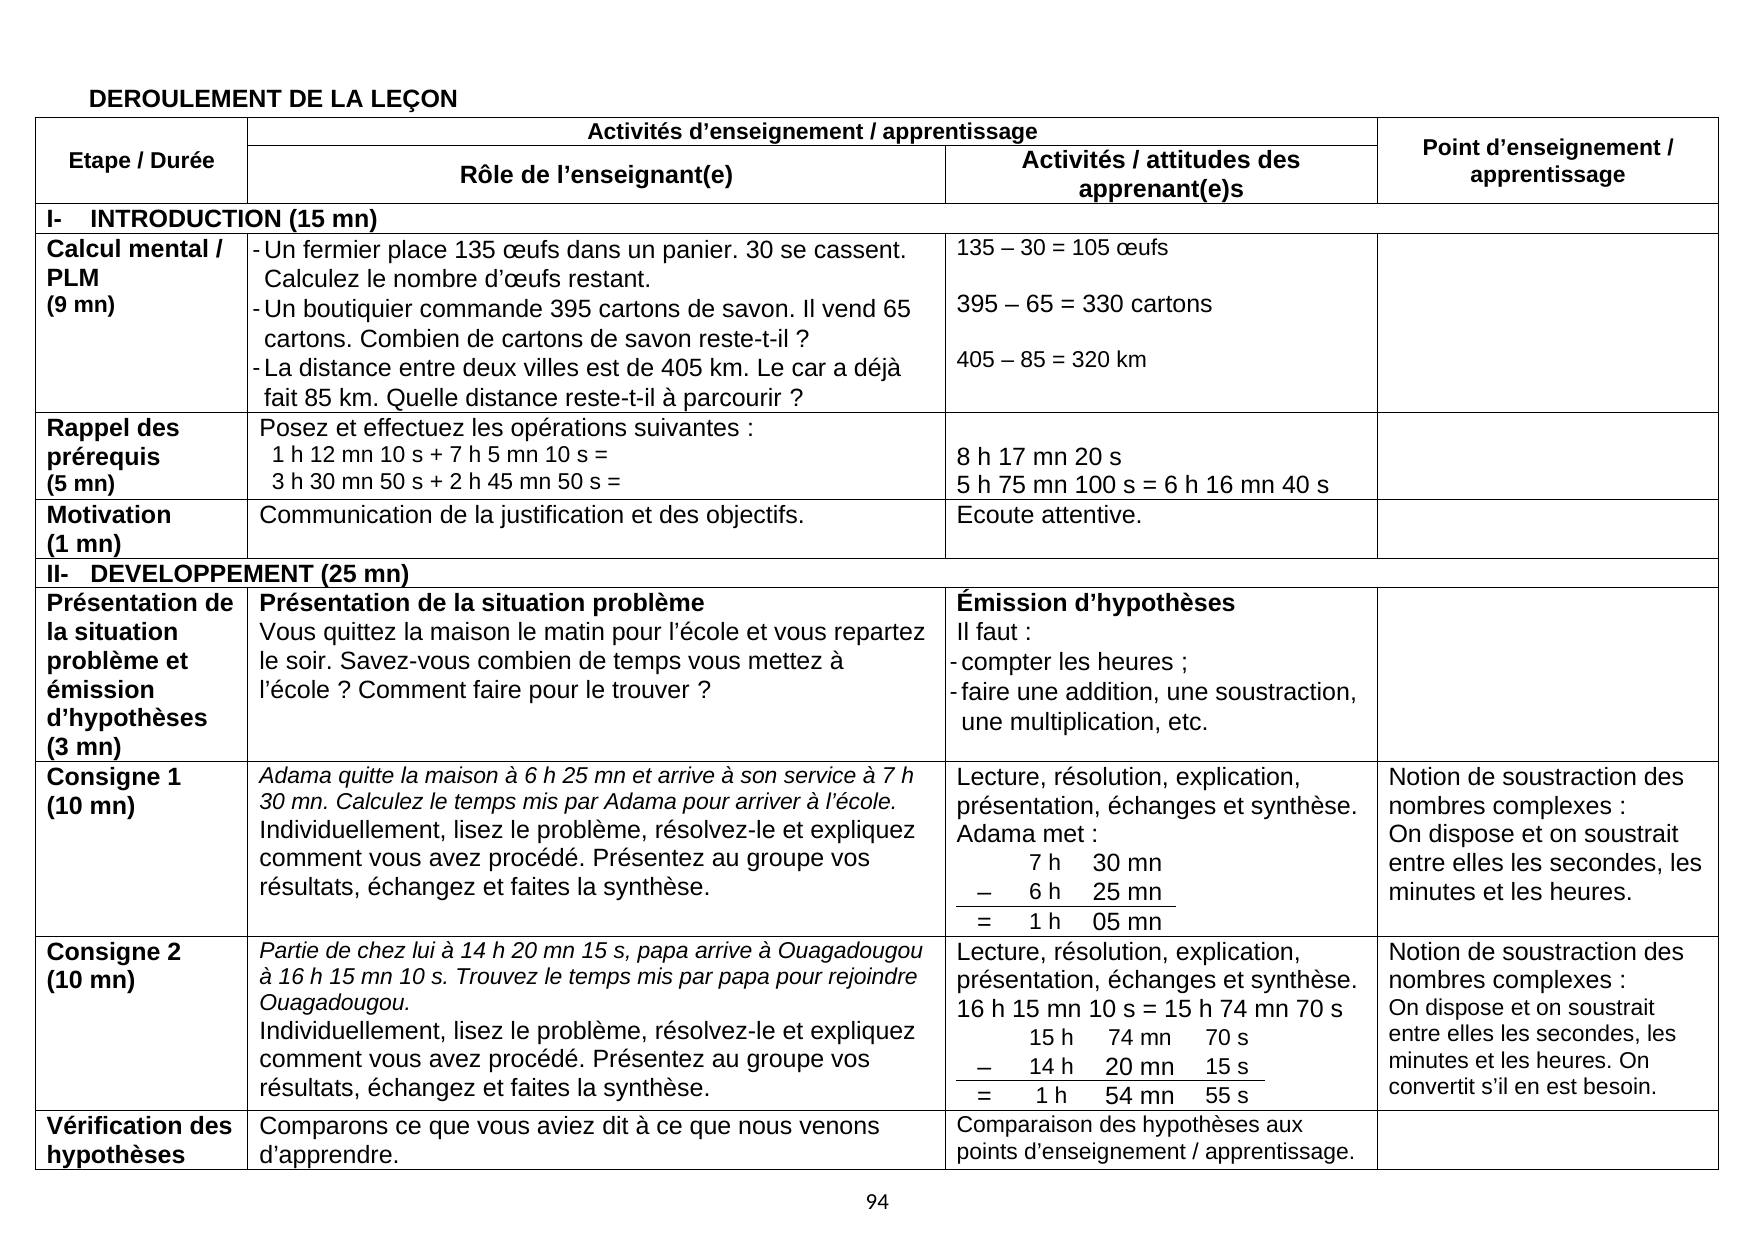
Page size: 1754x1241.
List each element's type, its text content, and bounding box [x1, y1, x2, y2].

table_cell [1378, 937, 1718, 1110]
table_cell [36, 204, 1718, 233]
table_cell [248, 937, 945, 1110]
text DEROULEMENT DE LA LEÇON [89, 84, 1665, 113]
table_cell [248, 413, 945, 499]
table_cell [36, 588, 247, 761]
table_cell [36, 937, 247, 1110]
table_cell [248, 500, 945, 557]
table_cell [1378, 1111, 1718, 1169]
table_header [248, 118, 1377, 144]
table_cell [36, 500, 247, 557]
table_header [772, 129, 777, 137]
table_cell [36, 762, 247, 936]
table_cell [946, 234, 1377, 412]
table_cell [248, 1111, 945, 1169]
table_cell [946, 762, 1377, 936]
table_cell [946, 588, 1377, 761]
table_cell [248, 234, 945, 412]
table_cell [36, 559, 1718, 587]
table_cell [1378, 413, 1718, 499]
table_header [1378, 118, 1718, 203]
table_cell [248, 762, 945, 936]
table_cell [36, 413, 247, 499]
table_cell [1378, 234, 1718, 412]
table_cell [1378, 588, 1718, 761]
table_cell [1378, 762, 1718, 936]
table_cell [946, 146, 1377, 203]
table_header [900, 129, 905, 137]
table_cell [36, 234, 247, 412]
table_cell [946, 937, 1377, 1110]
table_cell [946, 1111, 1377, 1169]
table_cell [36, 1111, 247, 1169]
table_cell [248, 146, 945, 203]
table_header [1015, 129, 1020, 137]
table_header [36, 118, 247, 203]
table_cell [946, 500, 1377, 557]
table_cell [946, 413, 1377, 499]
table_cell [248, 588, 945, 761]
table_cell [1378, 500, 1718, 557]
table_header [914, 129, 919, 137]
